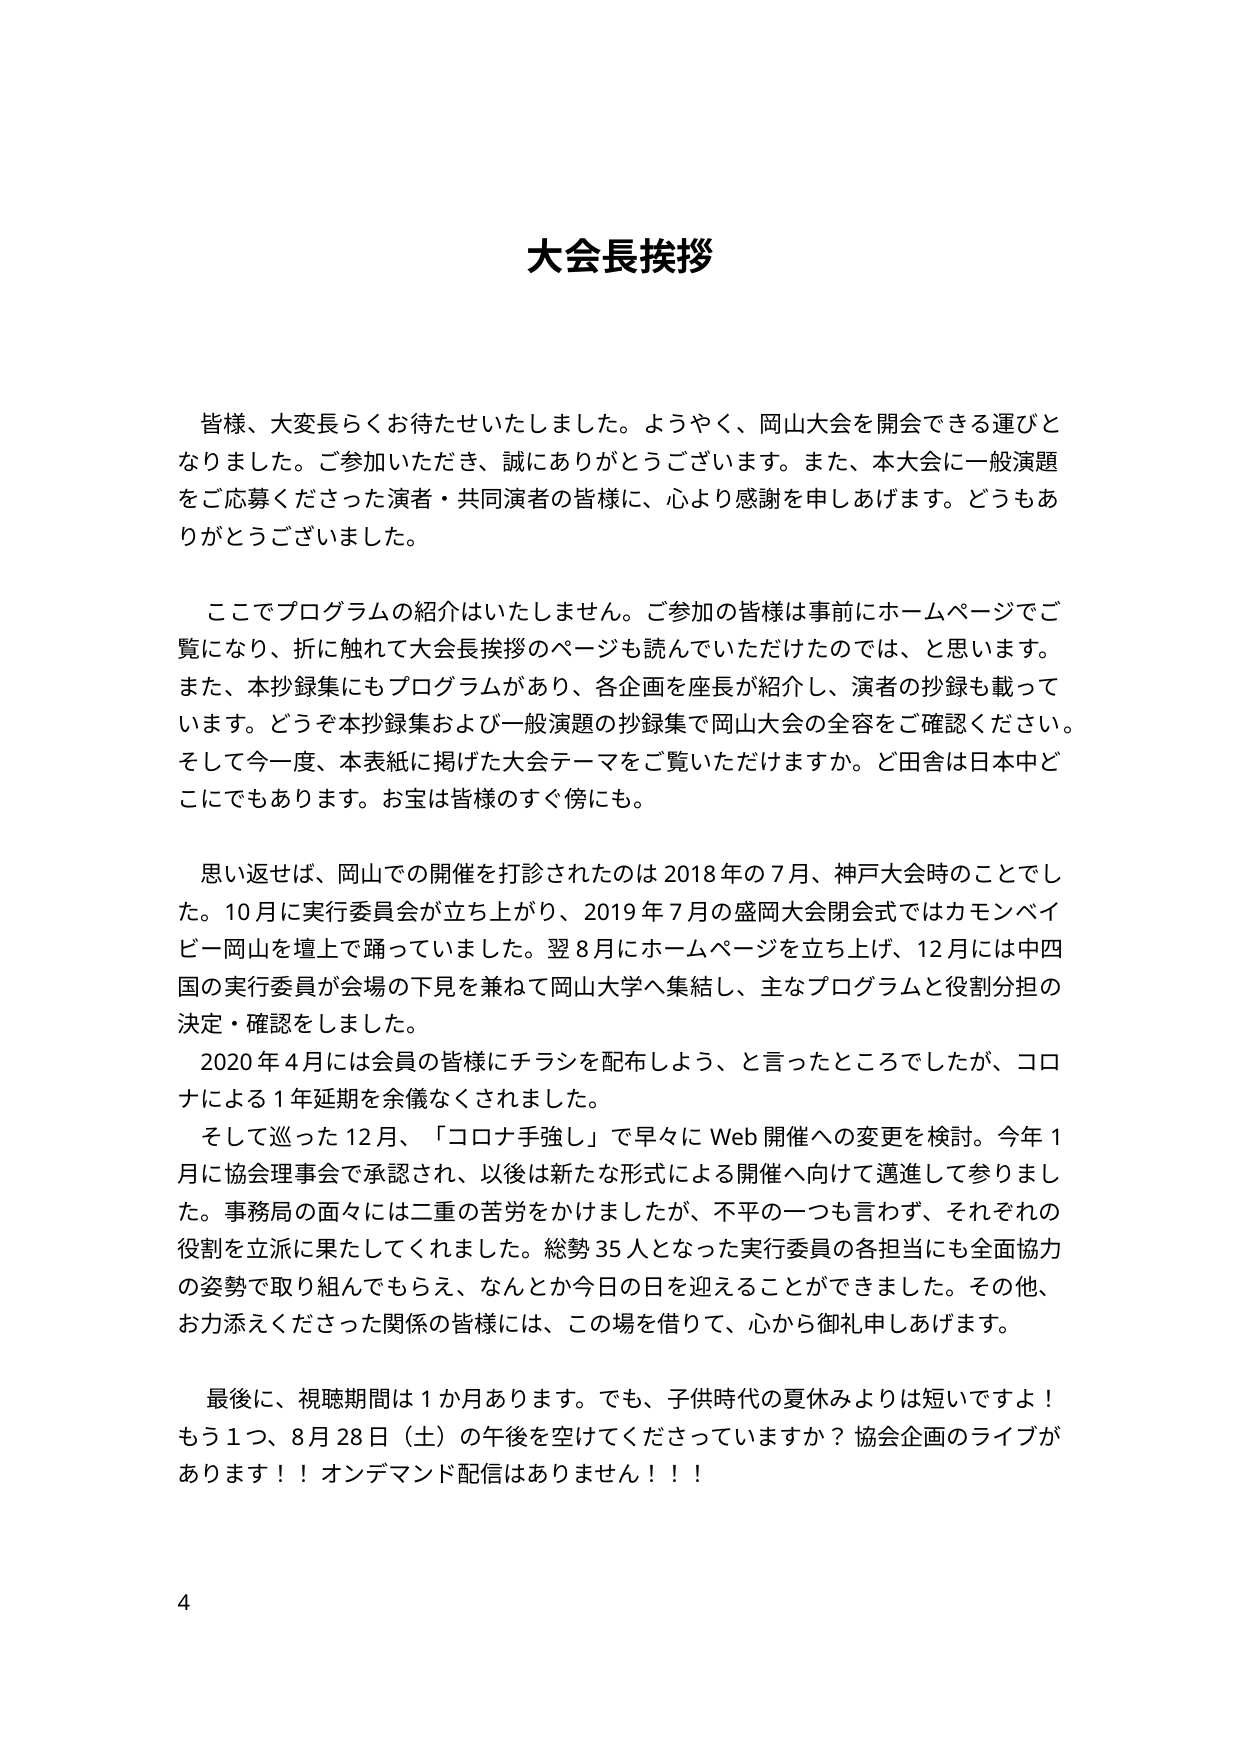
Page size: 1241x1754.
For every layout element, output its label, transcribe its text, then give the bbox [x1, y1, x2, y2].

subtitle 大会長挨拶 [177, 217, 1063, 292]
text 思い返せば、岡山での開催を打診されたのは2018年の7月、神戸大会時のことでした。10月に実行委員会が立ち上がり、2019年7月の盛岡大会閉会式ではカモンベイビー岡山を壇上で踊っていました。翌8月にホームページを立ち上げ、12月には中四国の実行委員が会場の下見を兼ねて岡山大学へ集結し、主なプログラムと役割分担の決定・確認をしました。 [177, 854, 1063, 1042]
text そして巡った12月、「コロナ手強し」で早々にWeb開催への変更を検討。今年1月に協会理事会で承認され、以後は新たな形式による開催へ向けて邁進して参りました。事務局の面々には二重の苦労をかけましたが、不平の一つも言わず、それぞれの役割を立派に果たしてくれました。総勢35人となった実行委員の各担当にも全面協力の姿勢で取り組んでもらえ、なんとか今日の日を迎えることができました。その他、お力添えくださった関係の皆様には、この場を借りて、心から御礼申しあげます。 [177, 1117, 1063, 1342]
text 皆様、大変長らくお待たせいたしました。ようやく、岡山大会を開会できる運びとなりました。ご参加いただき、誠にありがとうございます。また、本大会に一般演題をご応募くださった演者・共同演者の皆様に、心より感謝を申しあげます。どうもありがとうございました。 [177, 404, 1063, 554]
text 2020年4月には会員の皆様にチラシを配布しよう、と言ったところでしたが、コロナによる1年延期を余儀なくされました。 [177, 1042, 1063, 1117]
text 最後に、視聴期間は1か月あります。でも、子供時代の夏休みよりは短いですよ！ もう１つ、8月28日（土）の午後を空けてくださっていますか？ 協会企画のライブがあります！！ オンデマンド配信はありません！！！ [177, 1379, 1063, 1492]
text ここでプログラムの紹介はいたしません。ご参加の皆様は事前にホームページでご覧になり、折に触れて大会長挨拶のページも読んでいただけたのでは、と思います。また、本抄録集にもプログラムがあり、各企画を座長が紹介し、演者の抄録も載っています。どうぞ本抄録集および一般演題の抄録集で岡山大会の全容をご確認ください。そして今一度、本表紙に掲げた大会テーマをご覧いただけますか。ど田舎は日本中どこにでもあります。お宝は皆様のすぐ傍にも。 [177, 592, 1063, 817]
